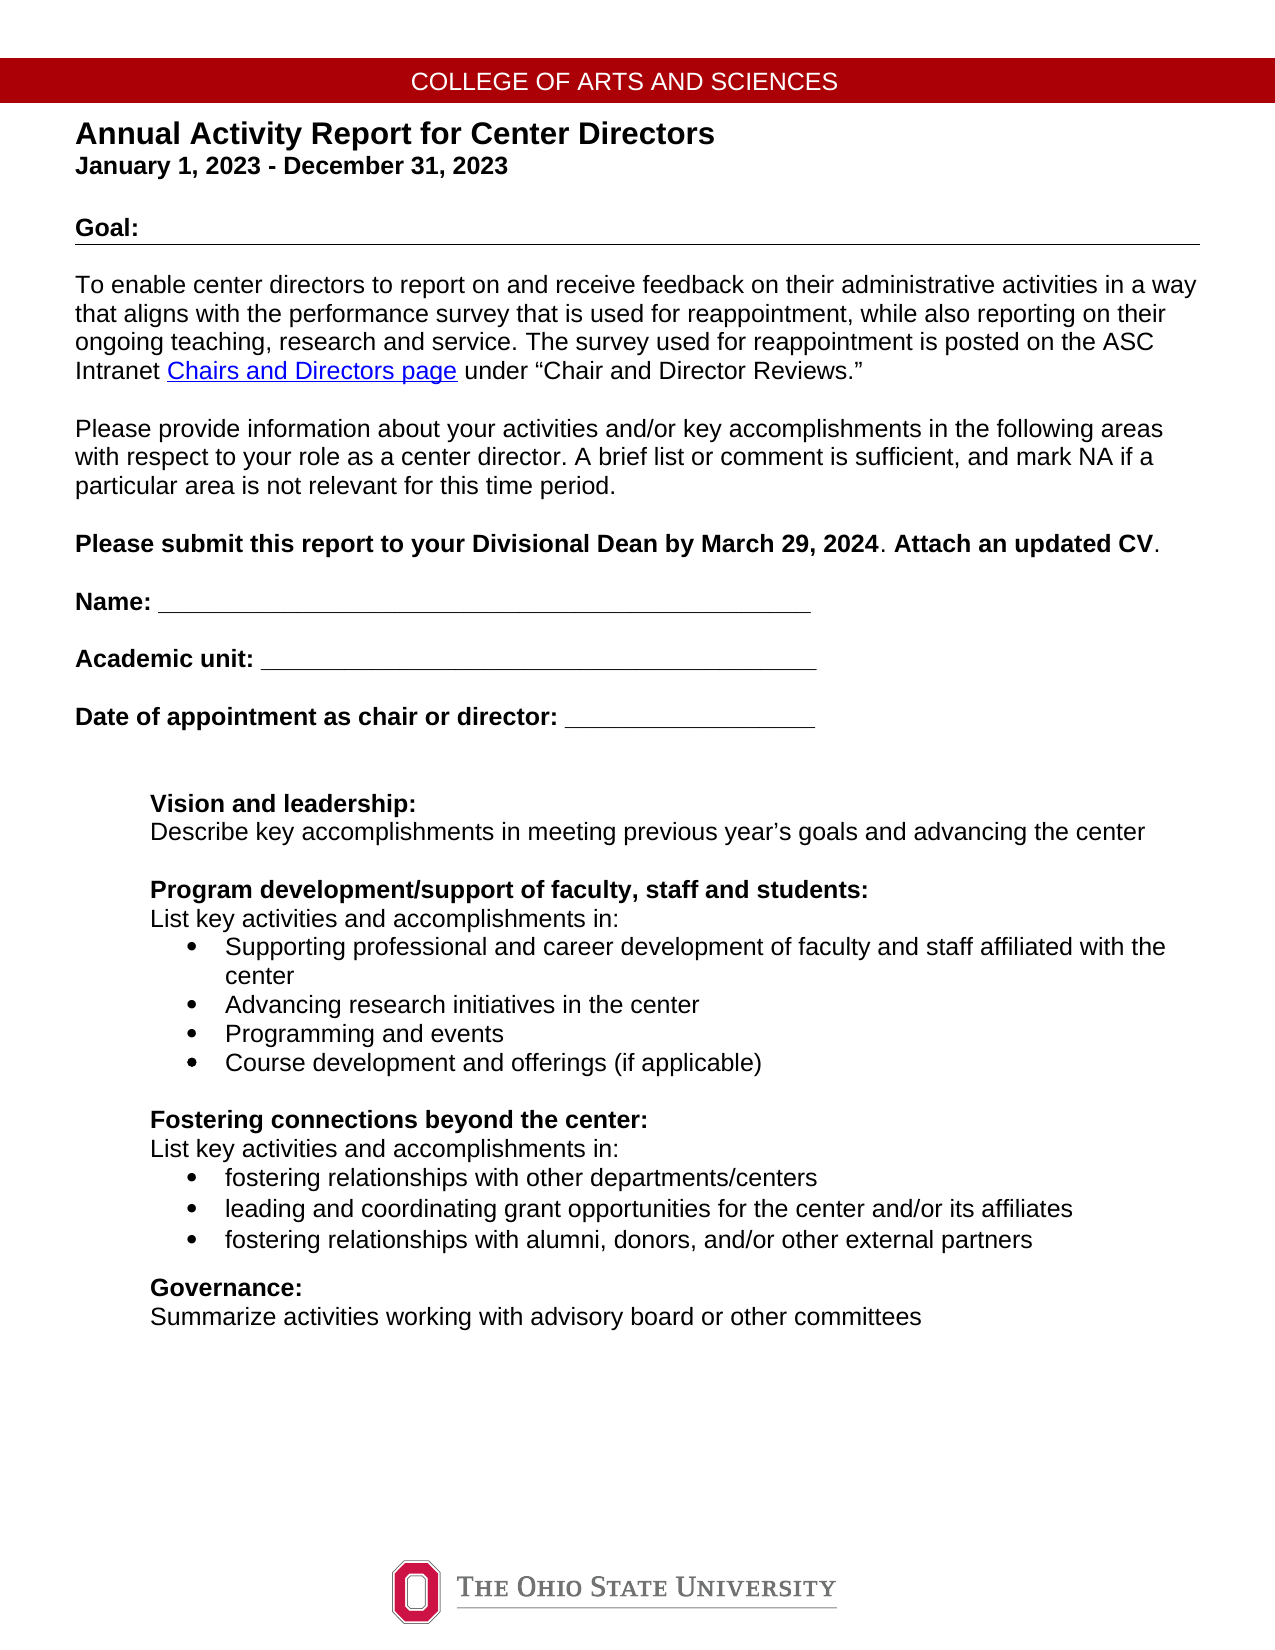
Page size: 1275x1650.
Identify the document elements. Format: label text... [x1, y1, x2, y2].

text List key activities and accomplishments in: [150, 903, 1200, 932]
text Fostering connections beyond the center: [150, 1105, 1200, 1134]
text Governance: [150, 1273, 1200, 1302]
text Academic unit: ________________________________________ [75, 644, 1200, 673]
picture [376, 1541, 846, 1640]
text Describe key accomplishments in meeting previous year’s goals and advancing the center [150, 817, 1200, 846]
list fostering relationships with alumni, donors, and/or other external partners [187, 1225, 1200, 1254]
text Summarize activities working with advisory board or other committees [150, 1302, 1200, 1330]
list Programming and events [187, 1019, 1200, 1048]
list leading and coordinating grant opportunities for the center and/or its affiliates [187, 1194, 1200, 1223]
text Name: _______________________________________________ [75, 586, 1200, 615]
text Please provide information about your activities and/or key accomplishments in the following areas with respect to your role as a center director. A brief list or comment is sufficient, and mark NA if a particular area is not relevant for this time period. [75, 413, 1200, 500]
text To enable center directors to report on and receive feedback on their administrative activities in a way that aligns with the performance survey that is used for reappointment, while also reporting on their ongoing teaching, research and service. The survey used for reappointment is posted on the ASC Intranet Chairs and Directors page under “Chair and Director Reviews.” [75, 270, 1200, 385]
list Course development and offerings (if applicable) [187, 1048, 1200, 1076]
text Program development/support of faculty, staff and students: [150, 875, 1200, 903]
list Advancing research initiatives in the center [187, 990, 1200, 1019]
list fostering relationships with other departments/centers [187, 1163, 1200, 1192]
text Date of appointment as chair or director: __________________ [75, 702, 1200, 731]
text List key activities and accomplishments in: [150, 1134, 1200, 1163]
text Vision and leadership: [150, 788, 1200, 817]
list Goal: [75, 213, 1200, 244]
list Supporting professional and career development of faculty and staff affiliated with the center [187, 932, 1200, 990]
text Please submit this report to your Divisional Dean by March 29, 2024. Attach an updated CV. [75, 528, 1200, 557]
